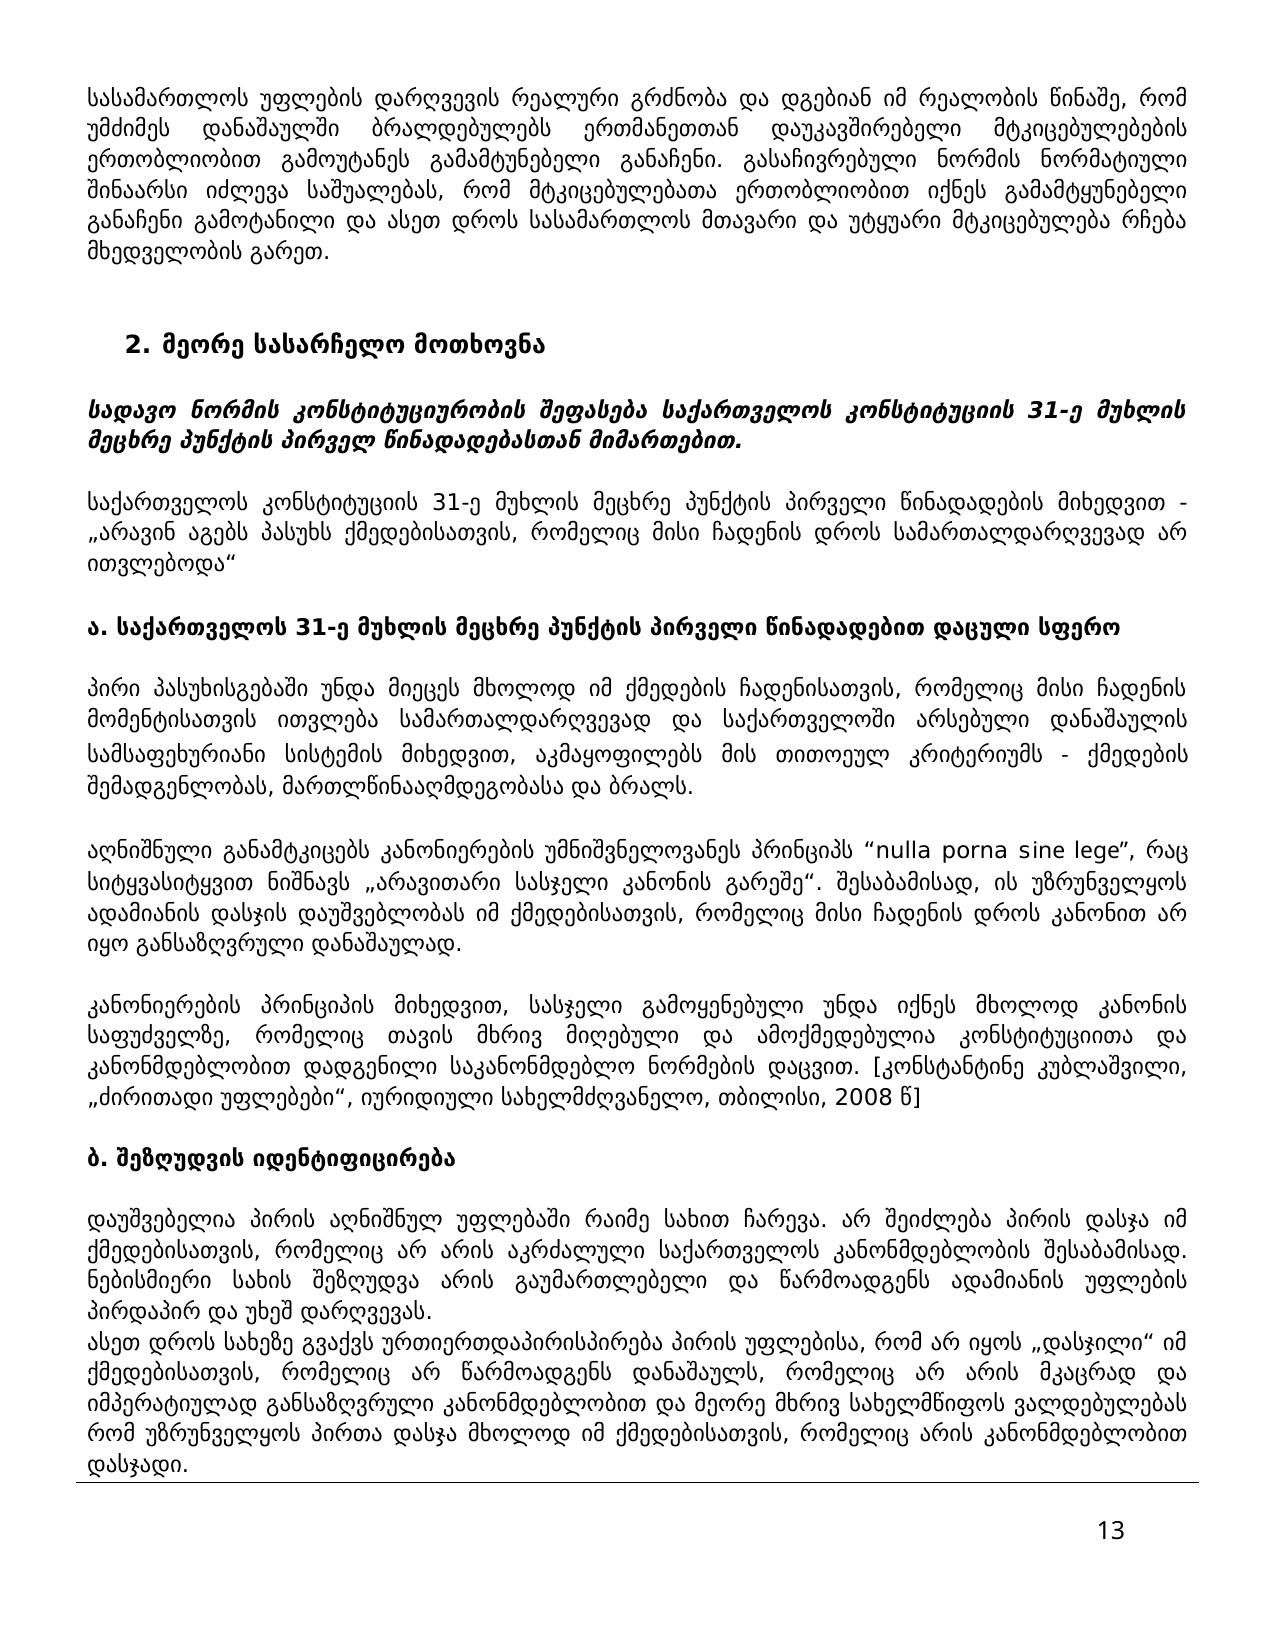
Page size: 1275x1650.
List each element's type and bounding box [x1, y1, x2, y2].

table_header [76, 85, 1199, 1482]
